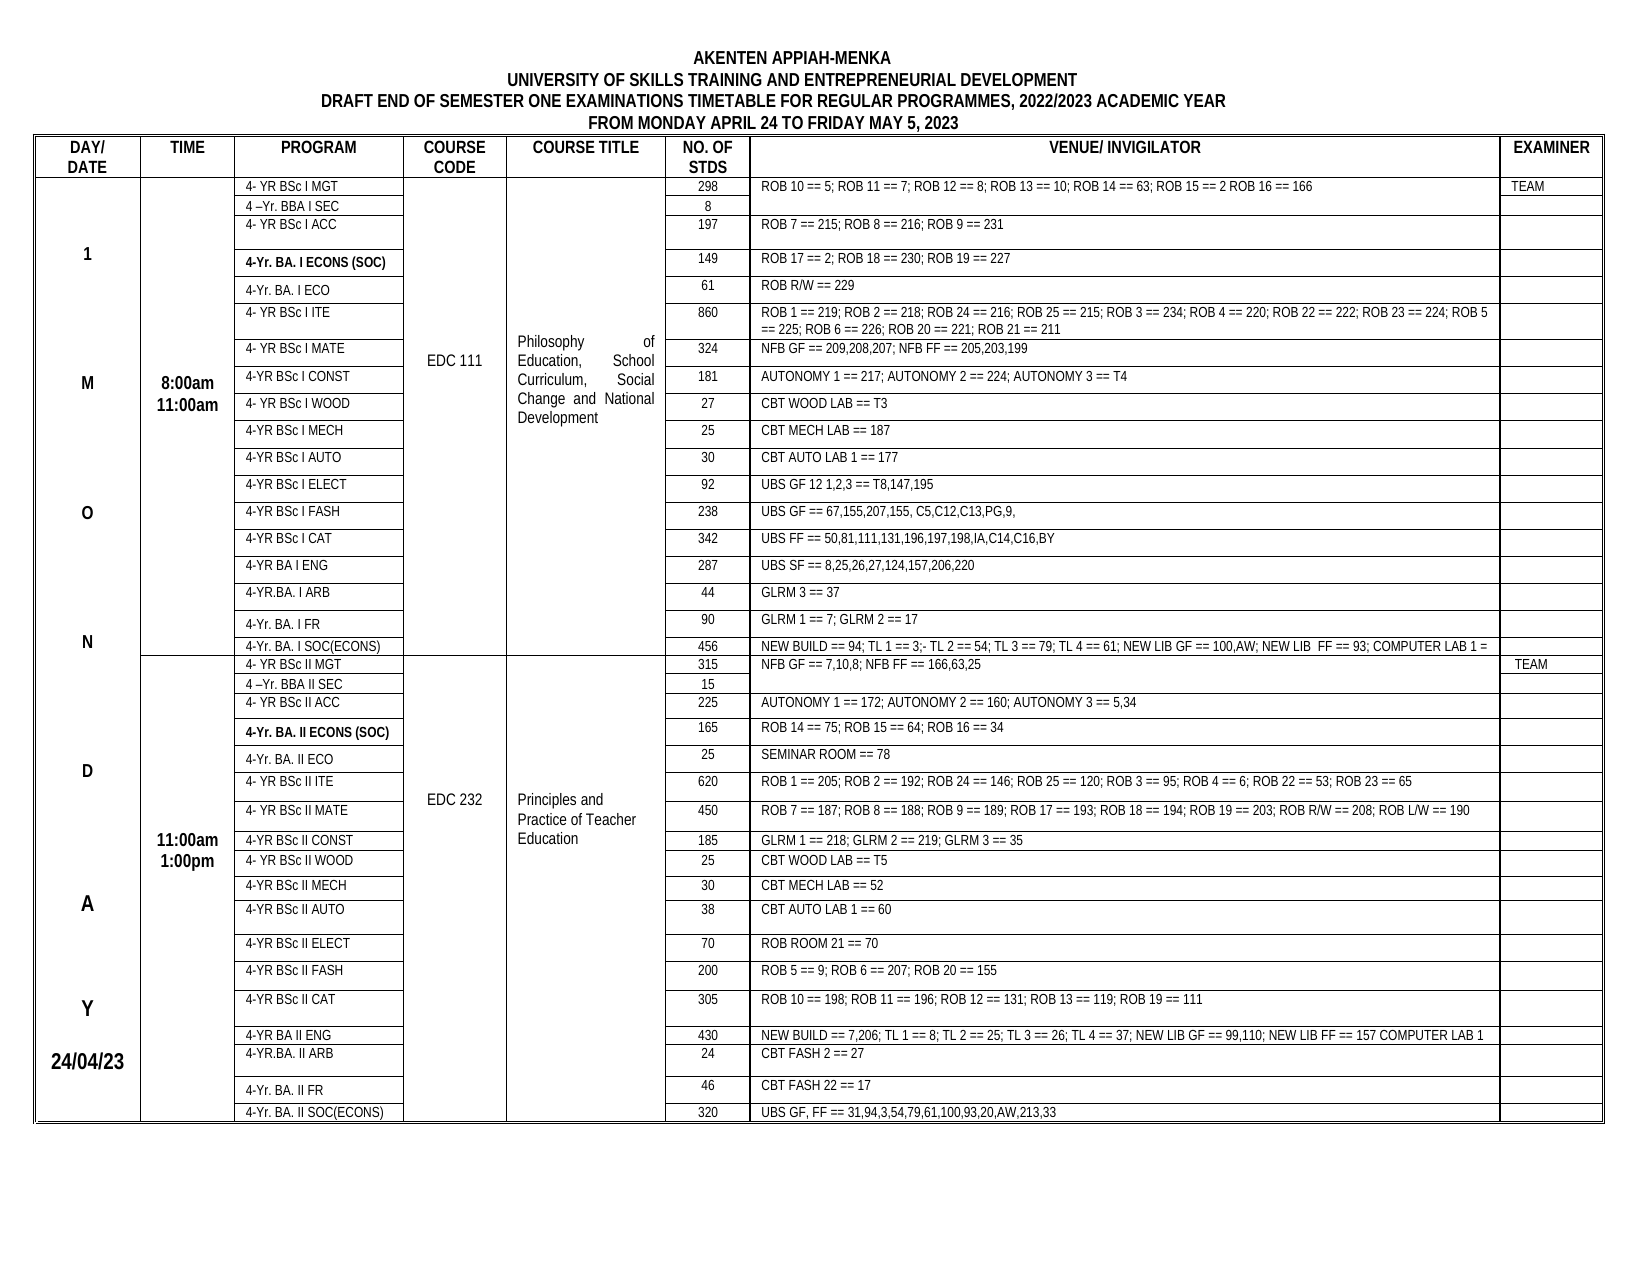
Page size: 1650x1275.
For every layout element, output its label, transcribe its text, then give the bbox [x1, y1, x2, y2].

table_cell UBS GF 12 1,2,3 == T8,147,195 [751, 476, 1499, 502]
table_cell [1501, 901, 1602, 933]
table_cell 38 [666, 901, 749, 933]
table_cell 4-Yr. BA. II SOC(ECONS) [235, 1104, 403, 1121]
table_cell TEAM [1501, 178, 1602, 195]
table_cell [1501, 449, 1602, 474]
table_cell [1501, 694, 1602, 718]
table_cell 1 M O N D A Y 24/04/23 [36, 178, 140, 1121]
table_cell 4-YR BSc I CONST [235, 367, 403, 393]
table_cell [1501, 719, 1602, 745]
table_cell 4- YR BSc I ITE [235, 304, 403, 339]
table_cell UBS GF, FF == 31,94,3,54,79,61,100,93,20,AW,213,33 [751, 1104, 1499, 1121]
table_cell 4 –Yr. BBA I SEC [235, 196, 403, 215]
table_cell 298 [666, 178, 749, 195]
table_cell 4-YR BSc II AUTO [235, 901, 403, 933]
table_header COURSE TITLE [507, 137, 665, 177]
table_cell AUTONOMY 1 == 172; AUTONOMY 2 == 160; AUTONOMY 3 == 5,34 [751, 694, 1499, 718]
table_cell [1501, 1077, 1602, 1103]
table_cell 27 [666, 394, 749, 420]
table_cell 4- YR BSc II MGT [235, 656, 403, 673]
table_cell [1501, 557, 1602, 583]
table_header DAY/ DATE [36, 137, 140, 177]
table_cell 620 [666, 773, 749, 801]
table_cell 15 [666, 674, 749, 693]
table_cell 430 [666, 1027, 749, 1044]
table_cell 92 [666, 476, 749, 502]
table_header COURSE CODE [404, 137, 506, 177]
table_cell CBT FASH 2 == 27 [751, 1045, 1499, 1076]
table_cell CBT FASH 22 == 17 [751, 1077, 1499, 1103]
table_cell 90 [666, 611, 749, 637]
table_cell [1501, 421, 1602, 447]
table_cell 181 [666, 367, 749, 393]
table_cell ROB 17 == 2; ROB 18 == 230; ROB 19 == 227 [751, 250, 1499, 276]
table_cell CBT MECH LAB == 52 [751, 877, 1499, 900]
table_cell 4- YR BSc II WOOD [235, 851, 403, 876]
table_cell CBT WOOD LAB == T3 [751, 394, 1499, 420]
table_cell 4 –Yr. BBA II SEC [235, 674, 403, 693]
table_cell [1501, 1027, 1602, 1044]
text FROM MONDAY APRIL 24 TO FRIDAY MAY 5, 2023 [0, 112, 1547, 133]
table_cell [1501, 611, 1602, 637]
table_header VENUE/ INVIGILATOR [751, 137, 1499, 177]
table_cell [1501, 746, 1602, 772]
table_header TIME [141, 137, 234, 177]
table_cell ROB 7 == 187; ROB 8 == 188; ROB 9 == 189; ROB 17 == 193; ROB 18 == 194; ROB 19 == 203; ROB R/W == 208; ROB L/W == 190 [751, 802, 1499, 831]
table_cell 4-YR BSc I CAT [235, 530, 403, 556]
table_cell [1501, 530, 1602, 556]
table_cell 4- YR BSc I MGT [235, 178, 403, 195]
table_cell [1501, 304, 1602, 339]
table_cell 197 [666, 216, 749, 248]
table_header NO. OF STDS [666, 137, 749, 177]
table_cell [1501, 367, 1602, 393]
table_cell ROB 1 == 219; ROB 2 == 218; ROB 24 == 216; ROB 25 == 215; ROB 3 == 234; ROB 4 == 220; ROB 22 == 222; ROB 23 == 224; ROB 5 == 225; ROB 6 == 226; ROB 20 == 221; ROB 21 == 211 [751, 304, 1499, 339]
table_cell 4- YR BSc II MATE [235, 802, 403, 831]
table_cell 25 [666, 746, 749, 772]
table_cell [1501, 638, 1602, 655]
table_cell [1501, 851, 1602, 876]
table_cell CBT AUTO LAB 1 == 177 [751, 449, 1499, 474]
table_cell 44 [666, 584, 749, 610]
table_cell GLRM 1 == 218; GLRM 2 == 219; GLRM 3 == 35 [751, 832, 1499, 850]
table_cell [1501, 935, 1602, 961]
table_cell 4-YR.BA. I ARB [235, 584, 403, 610]
table_cell 4-Yr. BA. I ECONS (SOC) [235, 250, 403, 276]
table_cell GLRM 1 == 7; GLRM 2 == 17 [751, 611, 1499, 637]
table_cell CBT MECH LAB == 187 [751, 421, 1499, 447]
table_cell [1501, 674, 1602, 693]
table_cell ROB 1 == 205; ROB 2 == 192; ROB 24 == 146; ROB 25 == 120; ROB 3 == 95; ROB 4 == 6; ROB 22 == 53; ROB 23 == 65 [751, 773, 1499, 801]
table_cell 456 [666, 638, 749, 655]
table_cell ROB 5 == 9; ROB 6 == 207; ROB 20 == 155 [751, 962, 1499, 989]
table_cell 149 [666, 250, 749, 276]
table_cell 342 [666, 530, 749, 556]
table_cell TEAM [1501, 656, 1602, 673]
table_cell [1501, 584, 1602, 610]
table_cell 4-Yr. BA. II FR [235, 1077, 403, 1103]
table_cell 8:00am 11:00am [141, 178, 234, 655]
table_cell 860 [666, 304, 749, 339]
table_cell NFB GF == 7,10,8; NFB FF == 166,63,25 [751, 656, 1499, 693]
table_cell ROB 7 == 215; ROB 8 == 216; ROB 9 == 231 [751, 216, 1499, 248]
table_cell [1501, 503, 1602, 529]
table_cell Principles and Practice of Teacher Education [507, 656, 665, 1121]
table_cell [1501, 773, 1602, 801]
table_cell 4- YR BSc I MATE [235, 340, 403, 366]
table_cell 24 [666, 1045, 749, 1076]
table_cell 450 [666, 802, 749, 831]
table_cell 4-YR BSc II CONST [235, 832, 403, 850]
table_cell 4-YR BSc I ELECT [235, 476, 403, 502]
table_cell 4- YR BSc II ACC [235, 694, 403, 718]
table_cell CBT WOOD LAB == T5 [751, 851, 1499, 876]
table_header EXAMINER [1501, 137, 1602, 177]
table_cell 4-YR BSc II FASH [235, 962, 403, 989]
table_cell GLRM 3 == 37 [751, 584, 1499, 610]
table_cell 25 [666, 851, 749, 876]
table_cell 4-YR BSc I MECH [235, 421, 403, 447]
table_cell NEW BUILD == 7,206; TL 1 == 8; TL 2 == 25; TL 3 == 26; TL 4 == 37; NEW LIB GF == 99,110; NEW LIB FF == 157 COMPUTER LAB 1 [751, 1027, 1499, 1044]
table_cell UBS FF == 50,81,111,131,196,197,198,IA,C14,C16,BY [751, 530, 1499, 556]
table_cell ROB ROOM 21 == 70 [751, 935, 1499, 961]
table_cell UBS SF == 8,25,26,27,124,157,206,220 [751, 557, 1499, 583]
table_cell 185 [666, 832, 749, 850]
table_cell 4- YR BSc II ITE [235, 773, 403, 801]
table_cell 200 [666, 962, 749, 989]
table_cell ROB 14 == 75; ROB 15 == 64; ROB 16 == 34 [751, 719, 1499, 745]
table_cell [1501, 340, 1602, 366]
table_cell 46 [666, 1077, 749, 1103]
table_cell EDC 111 [404, 178, 506, 655]
table_cell 30 [666, 877, 749, 900]
table_cell NEW BUILD == 94; TL 1 == 3;- TL 2 == 54; TL 3 == 79; TL 4 == 61; NEW LIB GF == 100,AW; NEW LIB FF == 93; COMPUTER LAB 1 = [751, 638, 1499, 655]
table_cell 320 [666, 1104, 749, 1121]
text AKENTEN APPIAH-MENKA [37, 47, 1547, 69]
table_cell [1501, 394, 1602, 420]
table_cell 30 [666, 449, 749, 474]
table_cell 4- YR BSc I ACC [235, 216, 403, 248]
table_cell Philosophy of Education, School Curriculum, Social Change and National Development [507, 178, 665, 655]
table_cell CBT AUTO LAB 1 == 60 [751, 901, 1499, 933]
table_cell AUTONOMY 1 == 217; AUTONOMY 2 == 224; AUTONOMY 3 == T4 [751, 367, 1499, 393]
table_cell [1501, 991, 1602, 1026]
table_cell 4-Yr. BA. I FR [235, 611, 403, 637]
table_cell 4- YR BSc I WOOD [235, 394, 403, 420]
table_cell 4-YR BSc II MECH [235, 877, 403, 900]
table_cell [1501, 216, 1602, 248]
table_cell [1501, 802, 1602, 831]
table_cell UBS GF == 67,155,207,155, C5,C12,C13,PG,9, [751, 503, 1499, 529]
table_cell 4-Yr. BA. I SOC(ECONS) [235, 638, 403, 655]
table_cell 4-YR BSc I AUTO [235, 449, 403, 474]
table_cell 70 [666, 935, 749, 961]
table_cell 4-YR BSc I FASH [235, 503, 403, 529]
table_cell [1501, 1045, 1602, 1076]
table_cell 315 [666, 656, 749, 673]
table_cell 4-Yr. BA. II ECO [235, 746, 403, 772]
table_cell 25 [666, 421, 749, 447]
table_cell 61 [666, 277, 749, 303]
table_cell 4-Yr. BA. I ECO [235, 277, 403, 303]
table_cell 4-Yr. BA. II ECONS (SOC) [235, 719, 403, 745]
table_cell 4-YR BA I ENG [235, 557, 403, 583]
table_cell [1501, 962, 1602, 989]
text DRAFT END OF SEMESTER ONE EXAMINATIONS TIMETABLE FOR REGULAR PROGRAMMES, 2022/2023 ACADEMIC YEAR [0, 90, 1547, 112]
table_cell 305 [666, 991, 749, 1026]
table_cell [1501, 877, 1602, 900]
table_cell [1501, 476, 1602, 502]
table_cell 225 [666, 694, 749, 718]
table_cell EDC 232 [404, 656, 506, 1121]
table_cell 238 [666, 503, 749, 529]
table_cell [1501, 196, 1602, 215]
table_header PROGRAM [235, 137, 403, 177]
table_cell 165 [666, 719, 749, 745]
table_cell [1501, 250, 1602, 276]
table_cell [1501, 1104, 1602, 1121]
text UNIVERSITY OF SKILLS TRAINING AND ENTREPRENEURIAL DEVELOPMENT [37, 69, 1547, 90]
table_cell 287 [666, 557, 749, 583]
table_cell 8 [666, 196, 749, 215]
table_cell 4-YR.BA. II ARB [235, 1045, 403, 1076]
table_cell NFB GF == 209,208,207; NFB FF == 205,203,199 [751, 340, 1499, 366]
table_cell ROB R/W == 229 [751, 277, 1499, 303]
table_cell 4-YR BSc II CAT [235, 991, 403, 1026]
table_cell ROB 10 == 5; ROB 11 == 7; ROB 12 == 8; ROB 13 == 10; ROB 14 == 63; ROB 15 == 2 ROB 16 == 166 [751, 178, 1499, 215]
table_cell 4-YR BA II ENG [235, 1027, 403, 1044]
table_cell ROB 10 == 198; ROB 11 == 196; ROB 12 == 131; ROB 13 == 119; ROB 19 == 111 [751, 991, 1499, 1026]
table_cell SEMINAR ROOM == 78 [751, 746, 1499, 772]
table_cell 11:00am 1:00pm [141, 656, 234, 1121]
table_cell [1501, 277, 1602, 303]
table_cell 4-YR BSc II ELECT [235, 935, 403, 961]
table_cell [1501, 832, 1602, 850]
table_cell 324 [666, 340, 749, 366]
